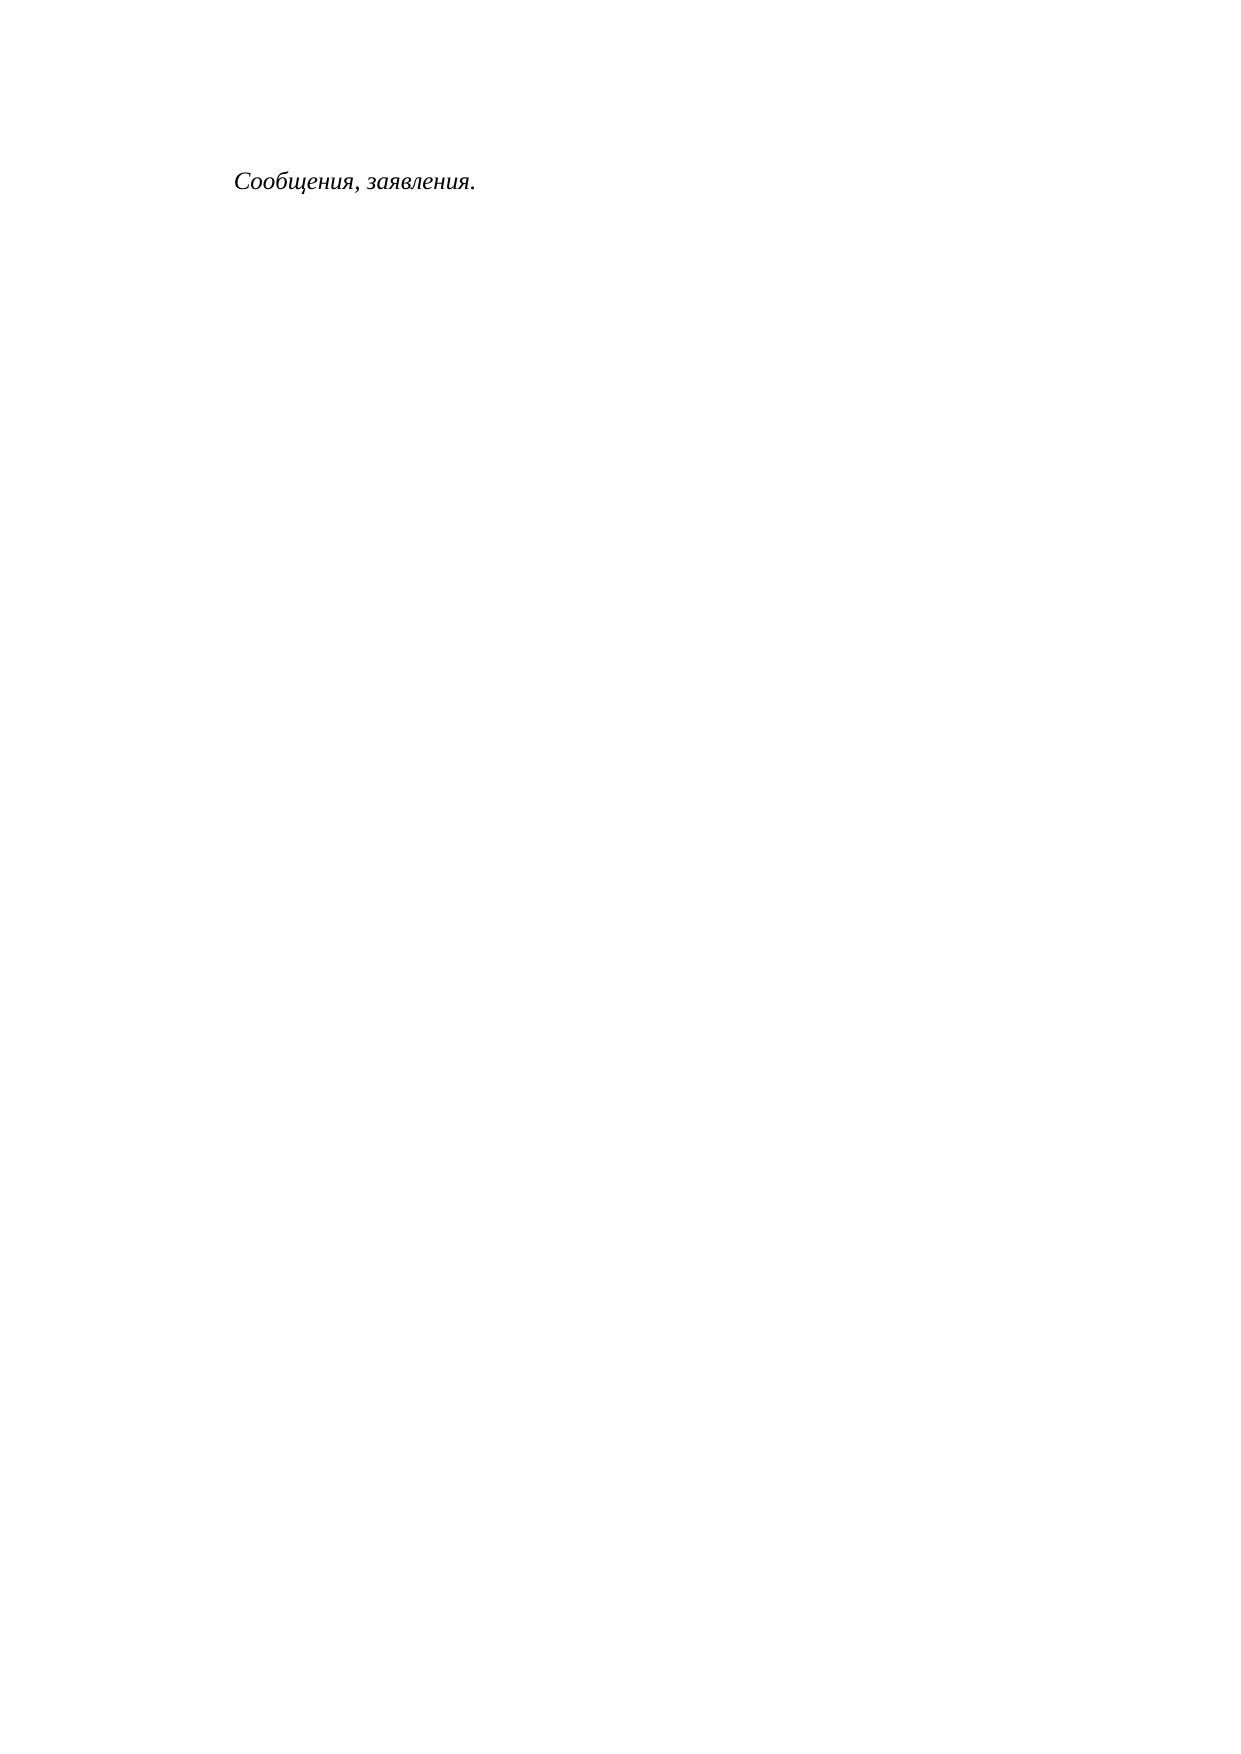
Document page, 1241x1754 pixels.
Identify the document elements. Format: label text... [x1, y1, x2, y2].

text Сообщения, заявления. [177, 166, 1152, 194]
